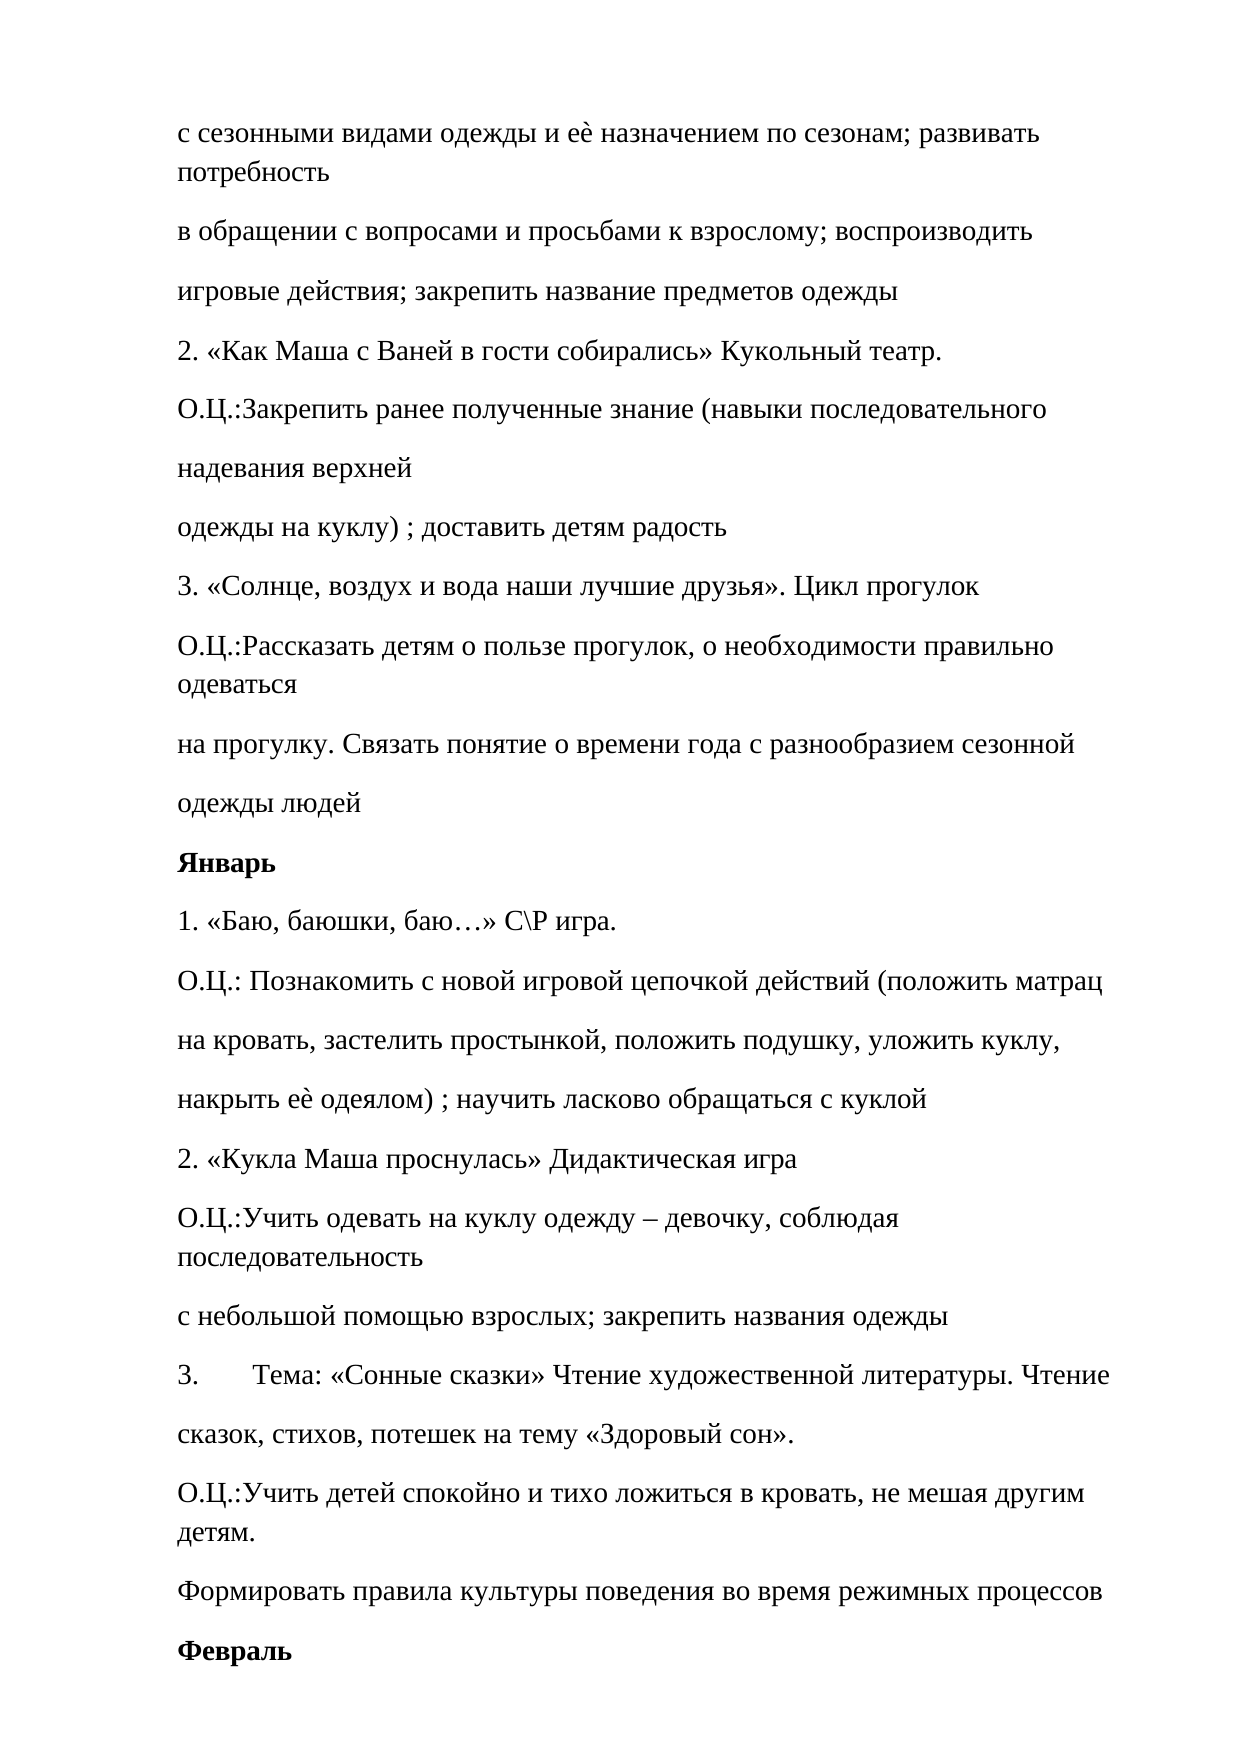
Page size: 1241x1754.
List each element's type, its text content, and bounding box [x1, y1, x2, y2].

text Формировать правила культуры поведения во время режимных процессов [177, 1573, 1217, 1607]
list «Как Маша с Ваней в гости собирались» Кукольный театр. О.Ц.:Закрепить ранее полученные знание (навыки последовательного надевания верхней [177, 333, 1140, 484]
text О.Ц.:Рассказать детям о пользе прогулок, о необходимости правильно одеваться [177, 628, 1129, 700]
list «Кукла Маша проснулась» Дидактическая игра [177, 1141, 1217, 1175]
text на прогулку. Связать понятие о времени года с разнообразием сезонной одежды людей [177, 726, 1129, 818]
text одежды на куклу) ; доставить детям радость [177, 509, 1217, 543]
list «Солнце, воздух и вода наши лучшие друзья». Цикл прогулок [177, 568, 1217, 602]
text О.Ц.: Познакомить с новой игровой цепочкой действий (положить матрац на кровать, застелить простынкой, положить подушку, уложить куклу, [177, 963, 1123, 1056]
text накрыть еѐ одеялом) ; научить ласково обращаться с куклой [177, 1082, 1217, 1115]
list Тема: «Сонные сказки» Чтение художественной литературы. Чтение сказок, стихов, потешек на тему «Здоровый сон». [177, 1357, 1150, 1450]
subtitle Январь [177, 845, 1217, 878]
list «Баю, баюшки, баю…» С\Р игра. [177, 903, 1217, 937]
text с сезонными видами одежды и еѐ назначением по сезонам; развивать потребность [177, 115, 1129, 187]
text с небольшой помощью взрослых; закрепить названия одежды [177, 1298, 1217, 1331]
text в обращении с вопросами и просьбами к взрослому; воспроизводить игровые действия; закрепить название предметов одежды [177, 213, 1129, 307]
text О.Ц.:Учить одевать на куклу одежду – девочку, соблюдая последовательность [177, 1200, 1129, 1272]
text О.Ц.:Учить детей спокойно и тихо ложиться в кровать, не мешая другим детям. [177, 1475, 1129, 1547]
subtitle Февраль [177, 1633, 1217, 1667]
